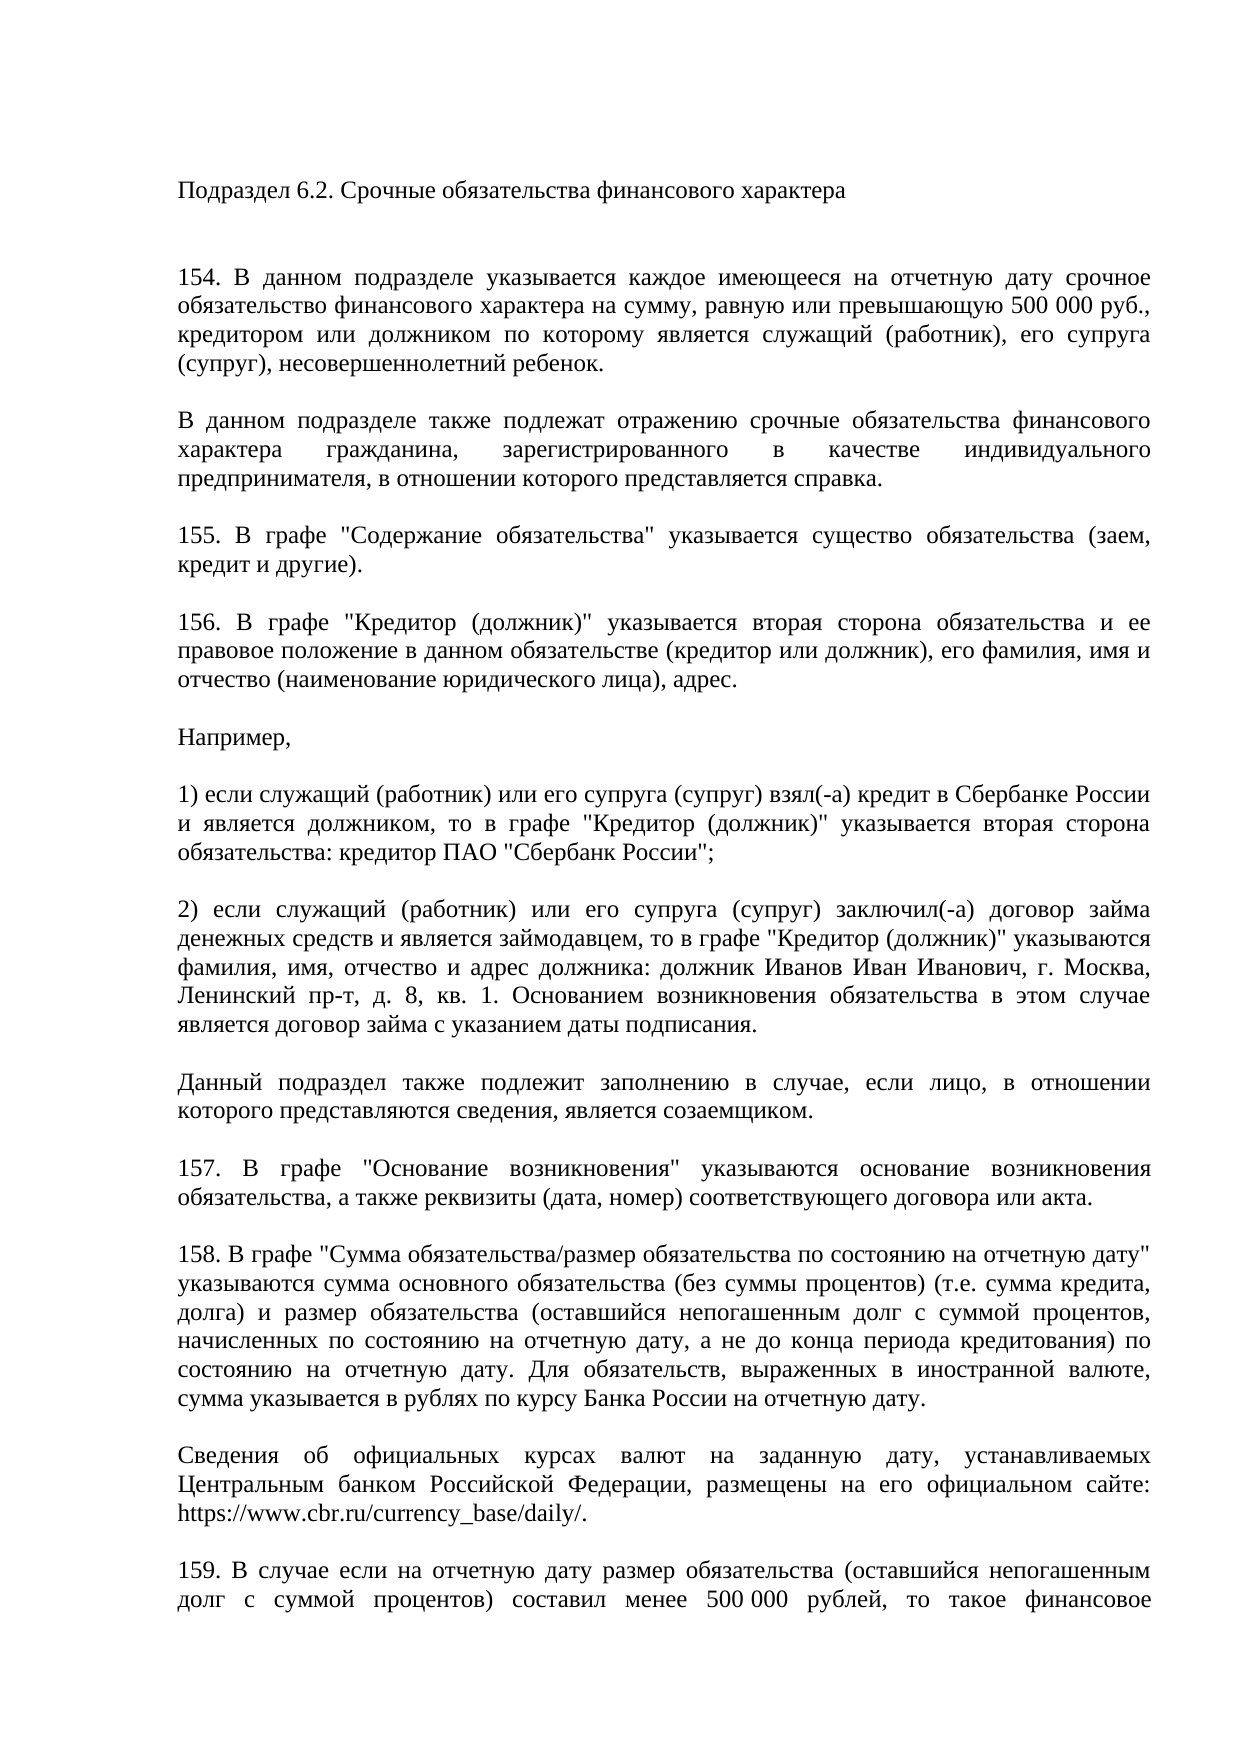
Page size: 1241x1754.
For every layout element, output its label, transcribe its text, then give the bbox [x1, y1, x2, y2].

text 155. В графе "Содержание обязательства" указывается существо обязательства (заем, кредит и другие). [177, 492, 1152, 578]
text Например, [177, 693, 1152, 751]
text Данный подраздел также подлежит заполнению в случае, если лицо, в отношении которого представляются сведения, является созаемщиком. [177, 1038, 1152, 1124]
text 2) если служащий (работник) или его супруга (супруг) заключил(-а) договор займа денежных средств и является займодавцем, то в графе "Кредитор (должник)" указываются фамилия, имя, отчество и адрес должника: должник Иванов Иван Иванович, г. Москва, Ленинский пр-т, д. 8, кв. 1. Основанием возникновения обязательства в этом случае является договор займа с указанием даты подписания. [177, 866, 1152, 1038]
text 157. В графе "Основание возникновения" указываются основание возникновения обязательства, а также реквизиты (дата, номер) соответствующего договора или акта. [177, 1124, 1152, 1211]
text В данном подразделе также подлежат отражению срочные обязательства финансового характера гражданина, зарегистрированного в качестве индивидуального предпринимателя, в отношении которого представляется справка. [177, 377, 1152, 492]
text 154. В данном подразделе указывается каждое имеющееся на отчетную дату срочное обязательство финансового характера на сумму, равную или превышающую 500 000 руб., кредитором или должником по которому является служащий (работник), его супруга (супруг), несовершеннолетний ребенок. [177, 233, 1152, 377]
text Подраздел 6.2. Срочные обязательства финансового характера [177, 147, 1152, 204]
text Сведения об официальных курсах валют на заданную дату, устанавливаемых Центральным банком Российской Федерации, размещены на его официальном сайте: https://www.cbr.ru/currency_base/daily/. [177, 1412, 1152, 1527]
text 158. В графе "Сумма обязательства/размер обязательства по состоянию на отчетную дату" указываются сумма основного обязательства (без суммы процентов) (т.е. сумма кредита, долга) и размер обязательства (оставшийся непогашенным долг с суммой процентов, начисленных по состоянию на отчетную дату, а не до конца периода кредитования) по состоянию на отчетную дату. Для обязательств, выраженных в иностранной валюте, сумма указывается в рублях по курсу Банка России на отчетную дату. [177, 1211, 1152, 1412]
text 1) если служащий (работник) или его супруга (супруг) взял(-а) кредит в Сбербанке России и является должником, то в графе "Кредитор (должник)" указывается вторая сторона обязательства: кредитор ПАО "Сбербанк России"; [177, 751, 1152, 866]
text 156. В графе "Кредитор (должник)" указывается вторая сторона обязательства и ее правовое положение в данном обязательстве (кредитор или должник), его фамилия, имя и отчество (наименование юридического лица), адрес. [177, 578, 1152, 693]
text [177, 1527, 1152, 1613]
